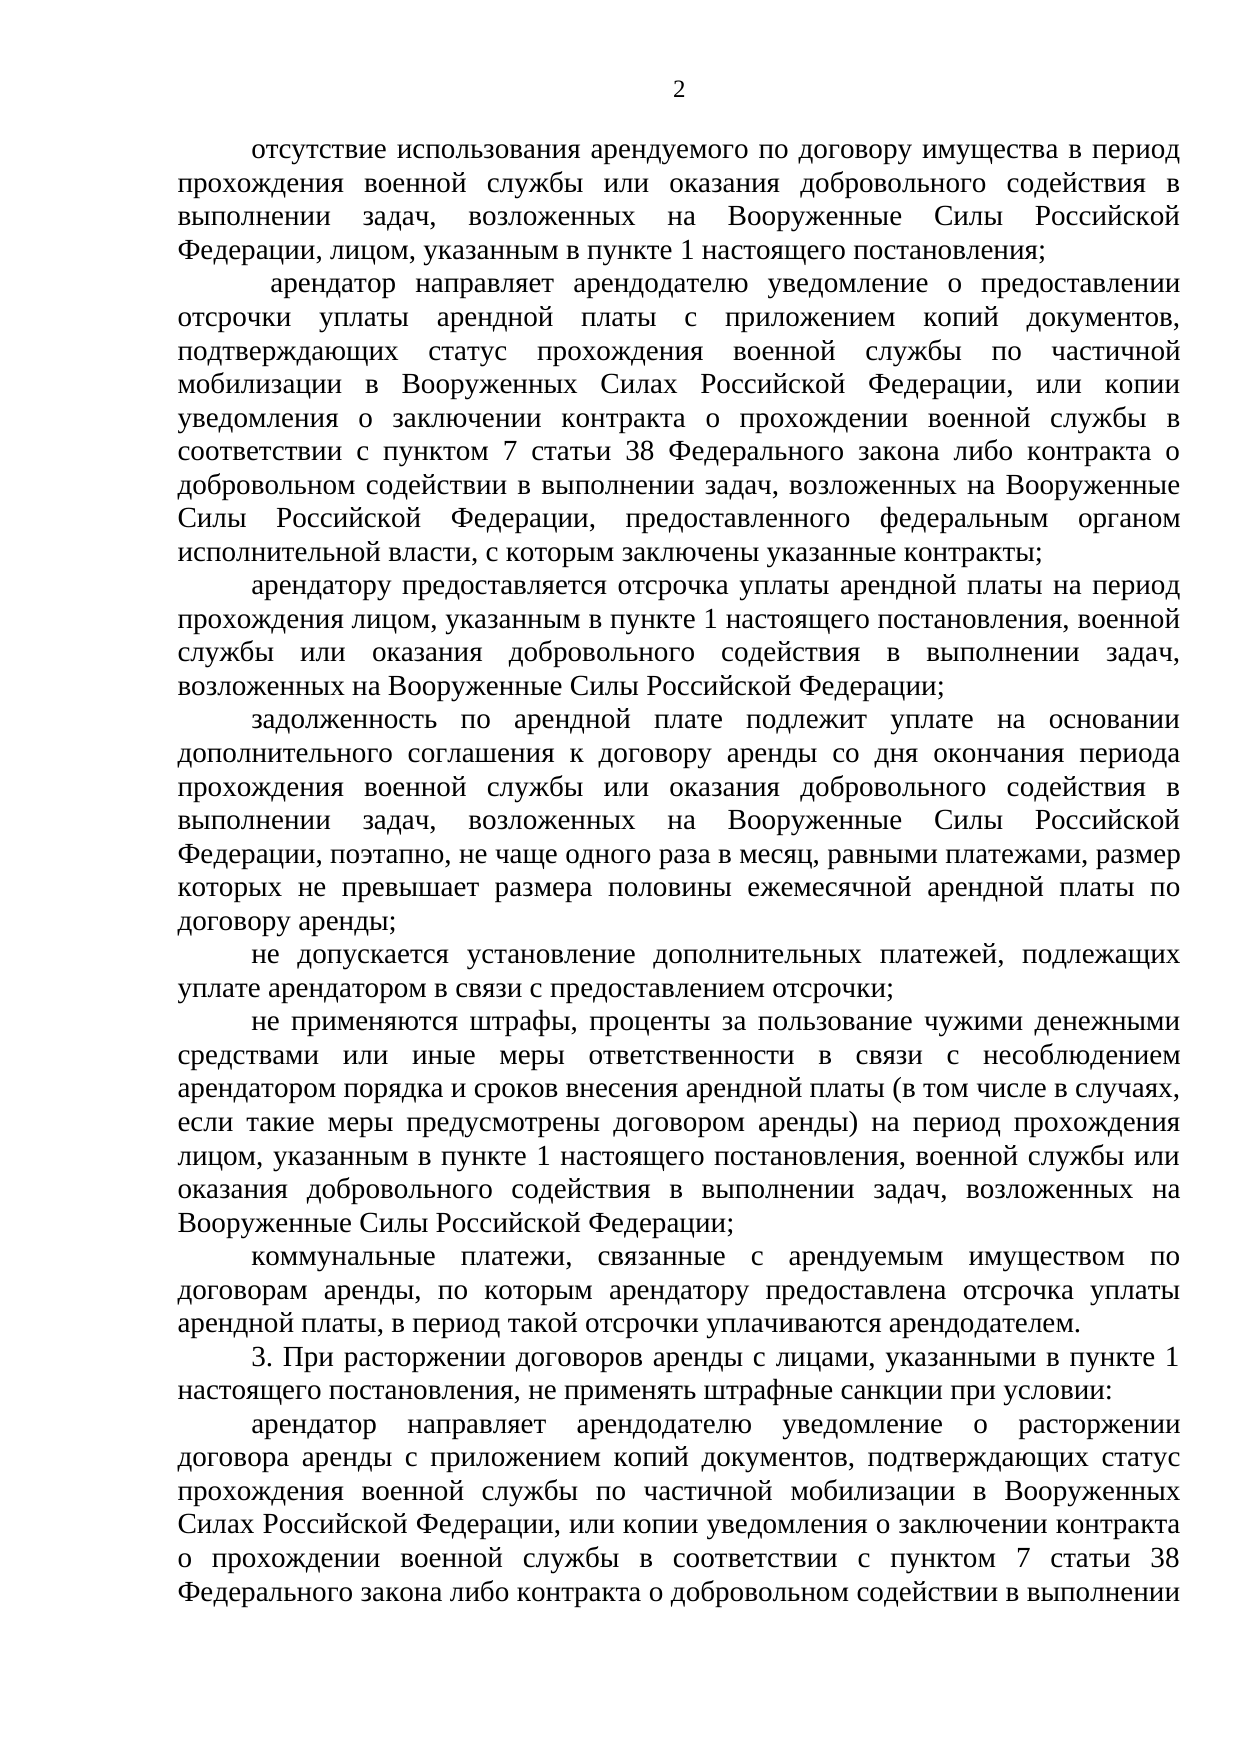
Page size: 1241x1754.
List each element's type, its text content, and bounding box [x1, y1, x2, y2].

text 3. При расторжении договоров аренды с лицами, указанными в пункте 1 настоящего постановления, не применять штрафные санкции при условии: [177, 1339, 1181, 1406]
text отсутствие использования арендуемого по договору имущества в период прохождения военной службы или оказания добровольного содействия в выполнении задач, возложенных на Вооруженные Силы Российской Федерации, лицом, указанным в пункте 1 настоящего постановления; [177, 131, 1181, 266]
text не применяются штрафы, проценты за пользование чужими денежными средствами или иные меры ответственности в связи с несоблюдением арендатором порядка и сроков внесения арендной платы (в том числе в случаях, если такие меры предусмотрены договором аренды) на период прохождения лицом, указанным в пункте 1 настоящего постановления, военной службы или оказания добровольного содействия в выполнении задач, возложенных на Вооруженные Силы Российской Федерации; [177, 1003, 1181, 1238]
text арендатору предоставляется отсрочка уплаты арендной платы на период прохождения лицом, указанным в пункте 1 настоящего постановления, военной службы или оказания добровольного содействия в выполнении задач, возложенных на Вооруженные Силы Российской Федерации; [177, 567, 1181, 702]
text задолженность по арендной плате подлежит уплате на основании дополнительного соглашения к договору аренды со дня окончания периода прохождения военной службы или оказания добровольного содействия в выполнении задач, возложенных на Вооруженные Силы Российской Федерации, поэтапно, не чаще одного раза в месяц, равными платежами, размер которых не превышает размера половины ежемесячной арендной платы по договору аренды; [177, 702, 1181, 936]
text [177, 1406, 1181, 1607]
text коммунальные платежи, связанные с арендуемым имуществом по договорам аренды, по которым арендатору предоставлена отсрочка уплаты арендной платы, в период такой отсрочки уплачиваются арендодателем. [177, 1238, 1181, 1339]
text арендатор направляет арендодателю уведомление о предоставлении отсрочки уплаты арендной платы с приложением копий документов, подтверждающих статус прохождения военной службы по частичной мобилизации в Вооруженных Силах Российской Федерации, или копии уведомления о заключении контракта о прохождении военной службы в соответствии с пунктом 7 статьи 38 Федерального закона либо контракта о добровольном содействии в выполнении задач, возложенных на Вооруженные Силы Российской Федерации, предоставленного федеральным органом исполнительной власти, с которым заключены указанные контракты; [177, 266, 1181, 567]
text не допускается установление дополнительных платежей, подлежащих уплате арендатором в связи с предоставлением отсрочки; [177, 936, 1181, 1003]
